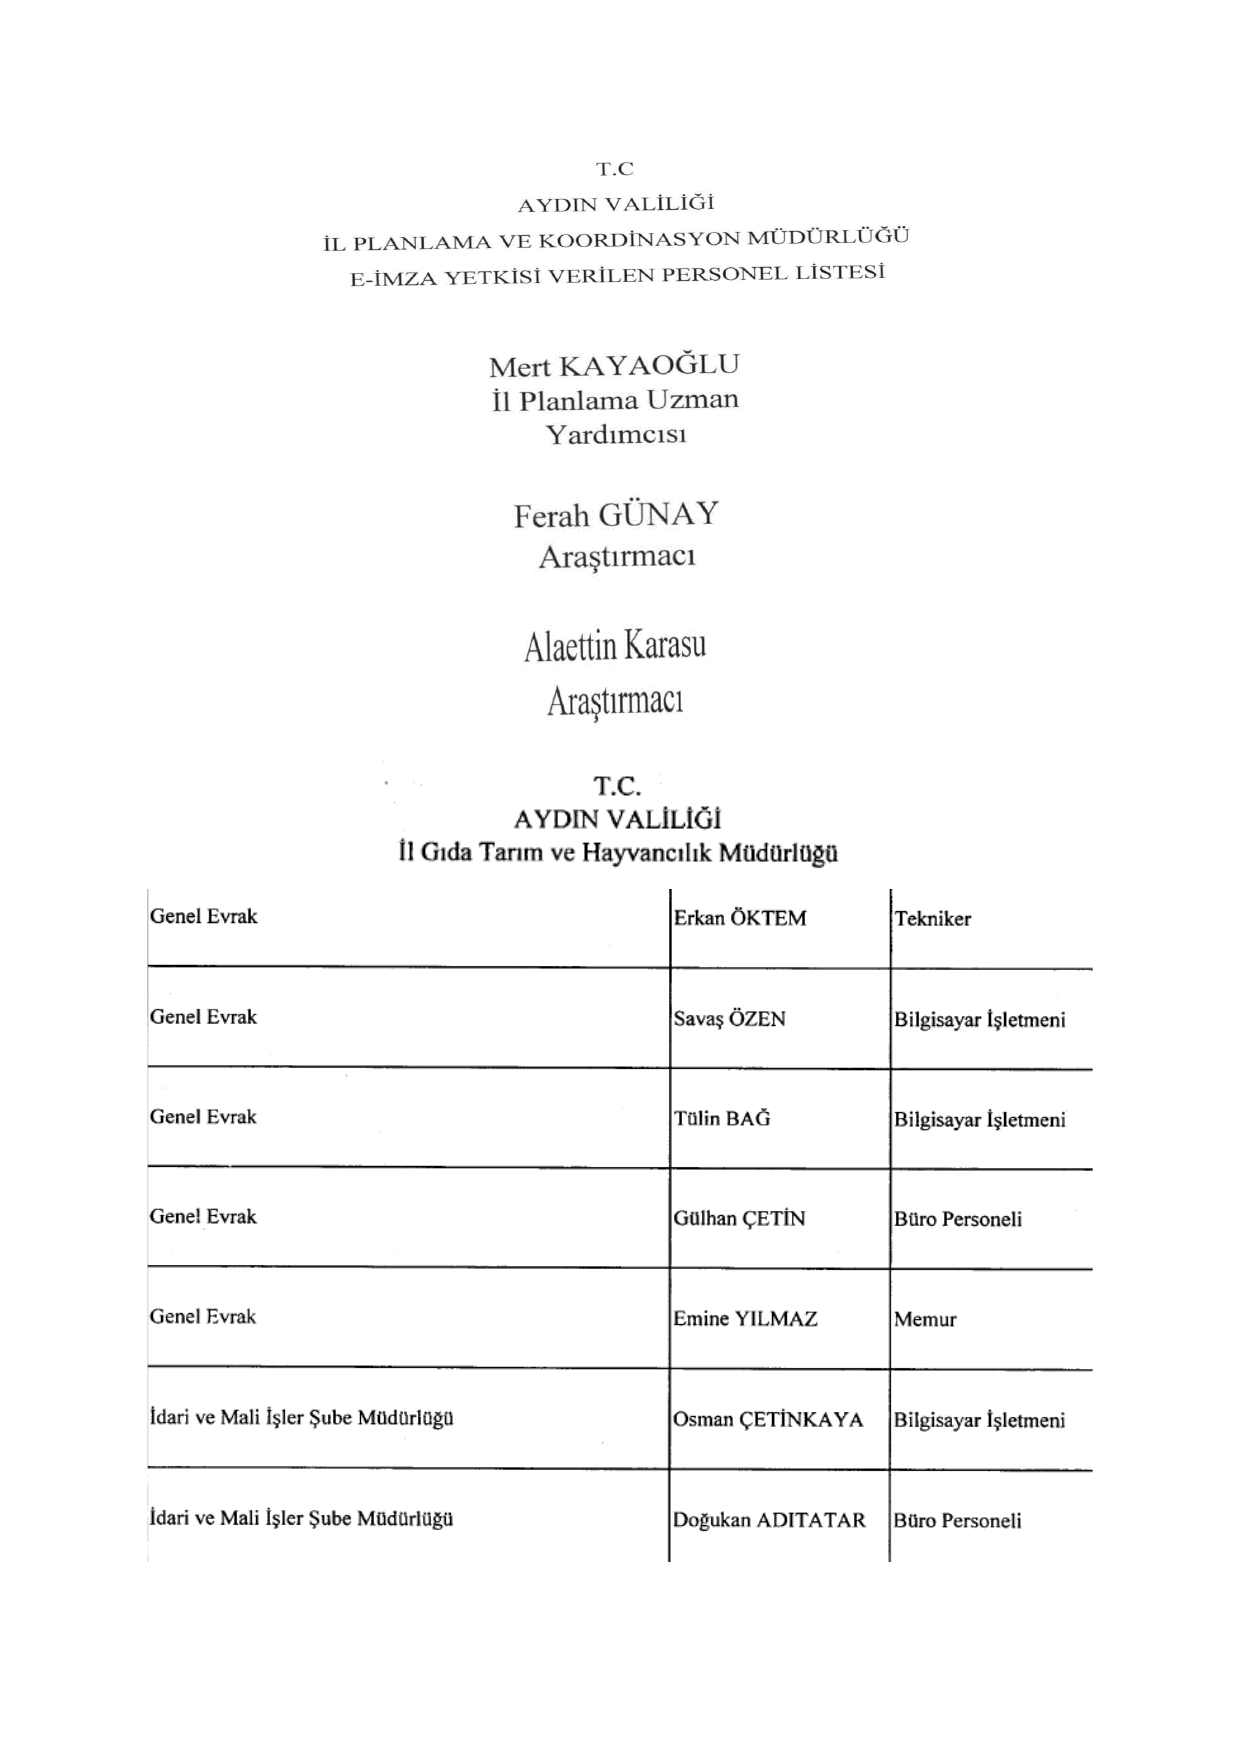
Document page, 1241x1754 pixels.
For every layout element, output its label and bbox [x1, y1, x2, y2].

picture [307, 147, 933, 307]
picture [494, 483, 746, 586]
picture [474, 332, 766, 459]
picture [510, 610, 730, 734]
